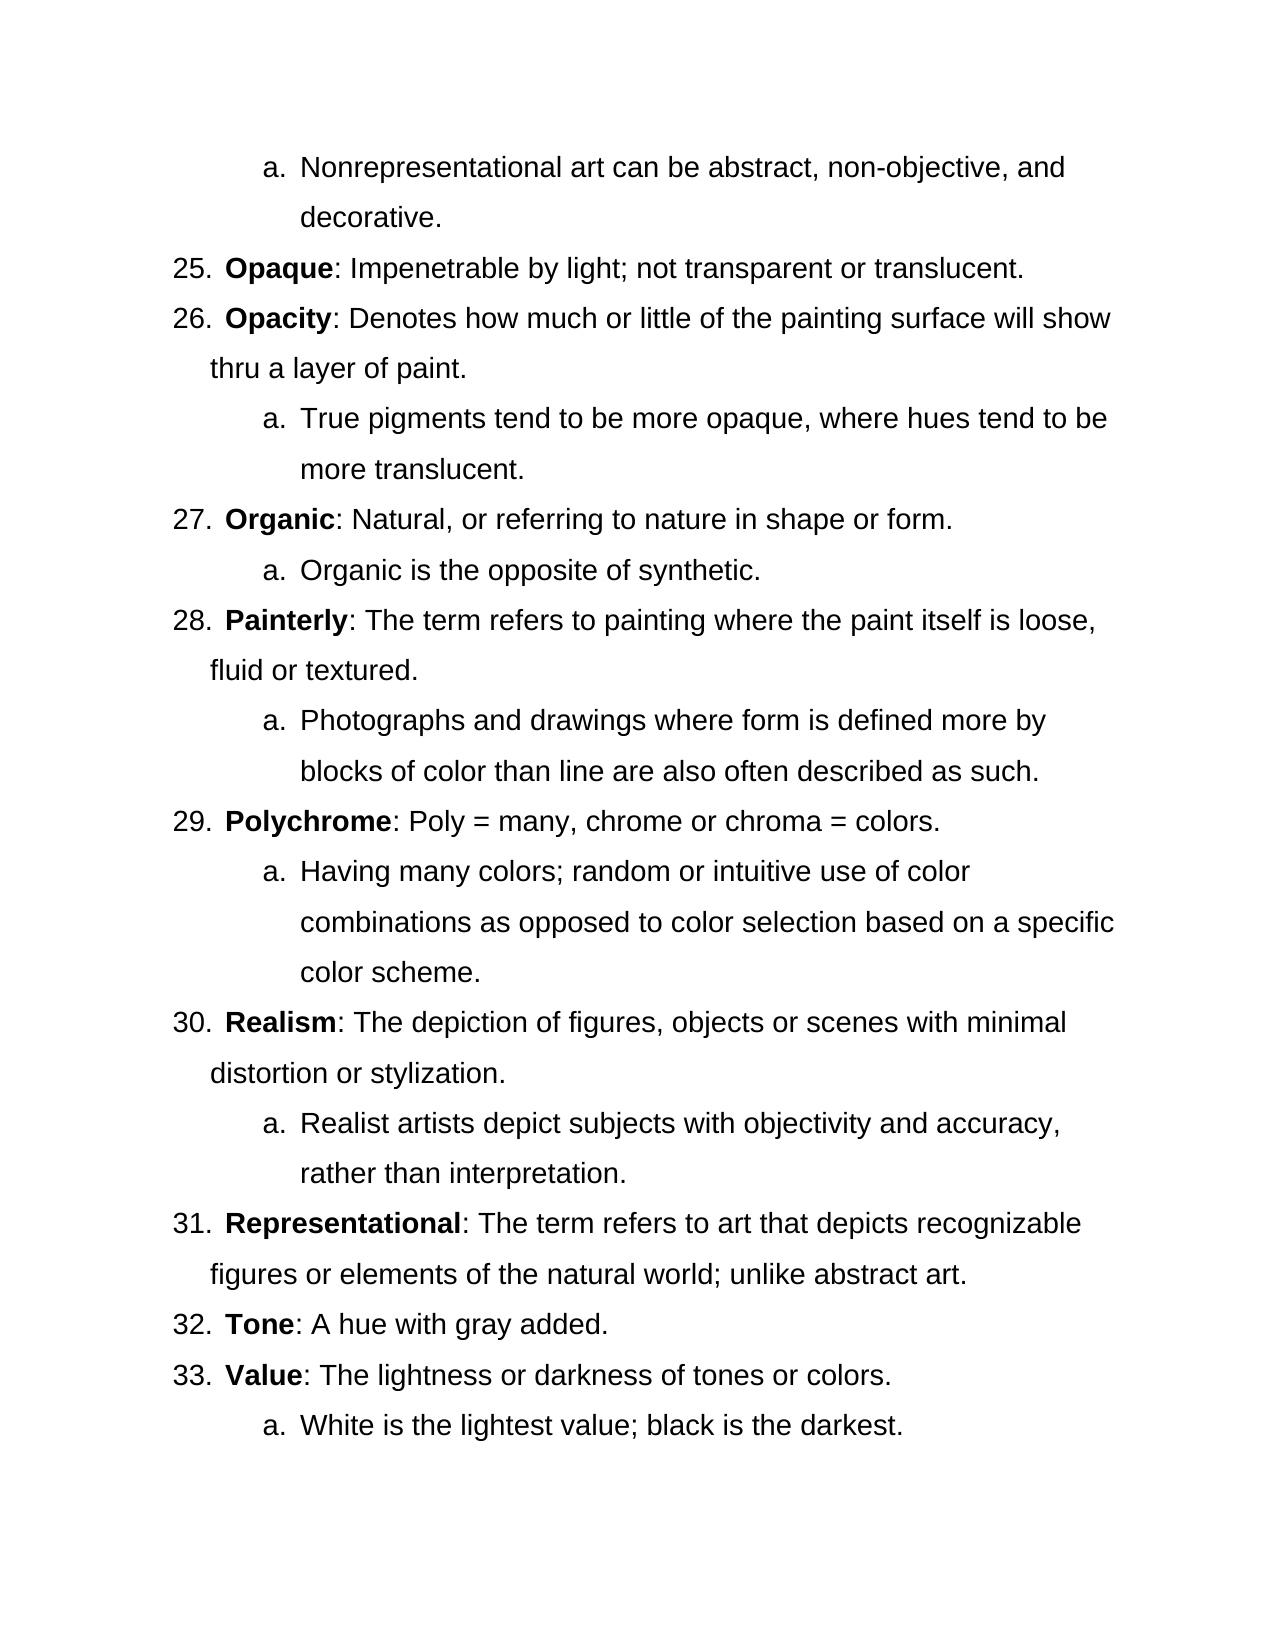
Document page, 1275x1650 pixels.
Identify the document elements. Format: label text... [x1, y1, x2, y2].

list Nonrepresentational art can be abstract, non-objective, and decorative. [262, 150, 1125, 234]
list True pigments tend to be more opaque, where hues tend to be more translucent. [262, 402, 1125, 485]
list Realism: The depiction of figures, objects or scenes with minimal distortion or stylization. [172, 1005, 1125, 1089]
list Painterly: The term refers to painting where the paint itself is loose, fluid or textured. [172, 603, 1125, 687]
list Organic: Natural, or referring to nature in shape or form. [172, 502, 1125, 536]
list Having many colors; random or intuitive use of color combinations as opposed to color selection based on a specific color scheme. [262, 854, 1125, 988]
list Value: The lightness or darkness of tones or colors. [172, 1357, 1125, 1391]
list White is the lightest value; black is the darkest. [262, 1408, 1125, 1441]
list Representational: The term refers to art that depicts recognizable figures or elements of the natural world; unlike abstract art. [172, 1207, 1125, 1290]
list Polychrome: Poly = many, chrome or chroma = colors. [172, 804, 1125, 838]
list Organic is the opposite of synthetic. [262, 552, 1125, 586]
list Tone: A hue with gray added. [172, 1307, 1125, 1341]
list Opaque: Impenetrable by light; not transparent or translucent. [172, 251, 1125, 284]
list Realist artists depict subjects with objectivity and accuracy, rather than interpretation. [262, 1106, 1125, 1190]
list Opacity: Denotes how much or little of the painting surface will show thru a layer of paint. [172, 301, 1125, 385]
list Photographs and drawings where form is defined more by blocks of color than line are also often described as such. [262, 703, 1125, 787]
